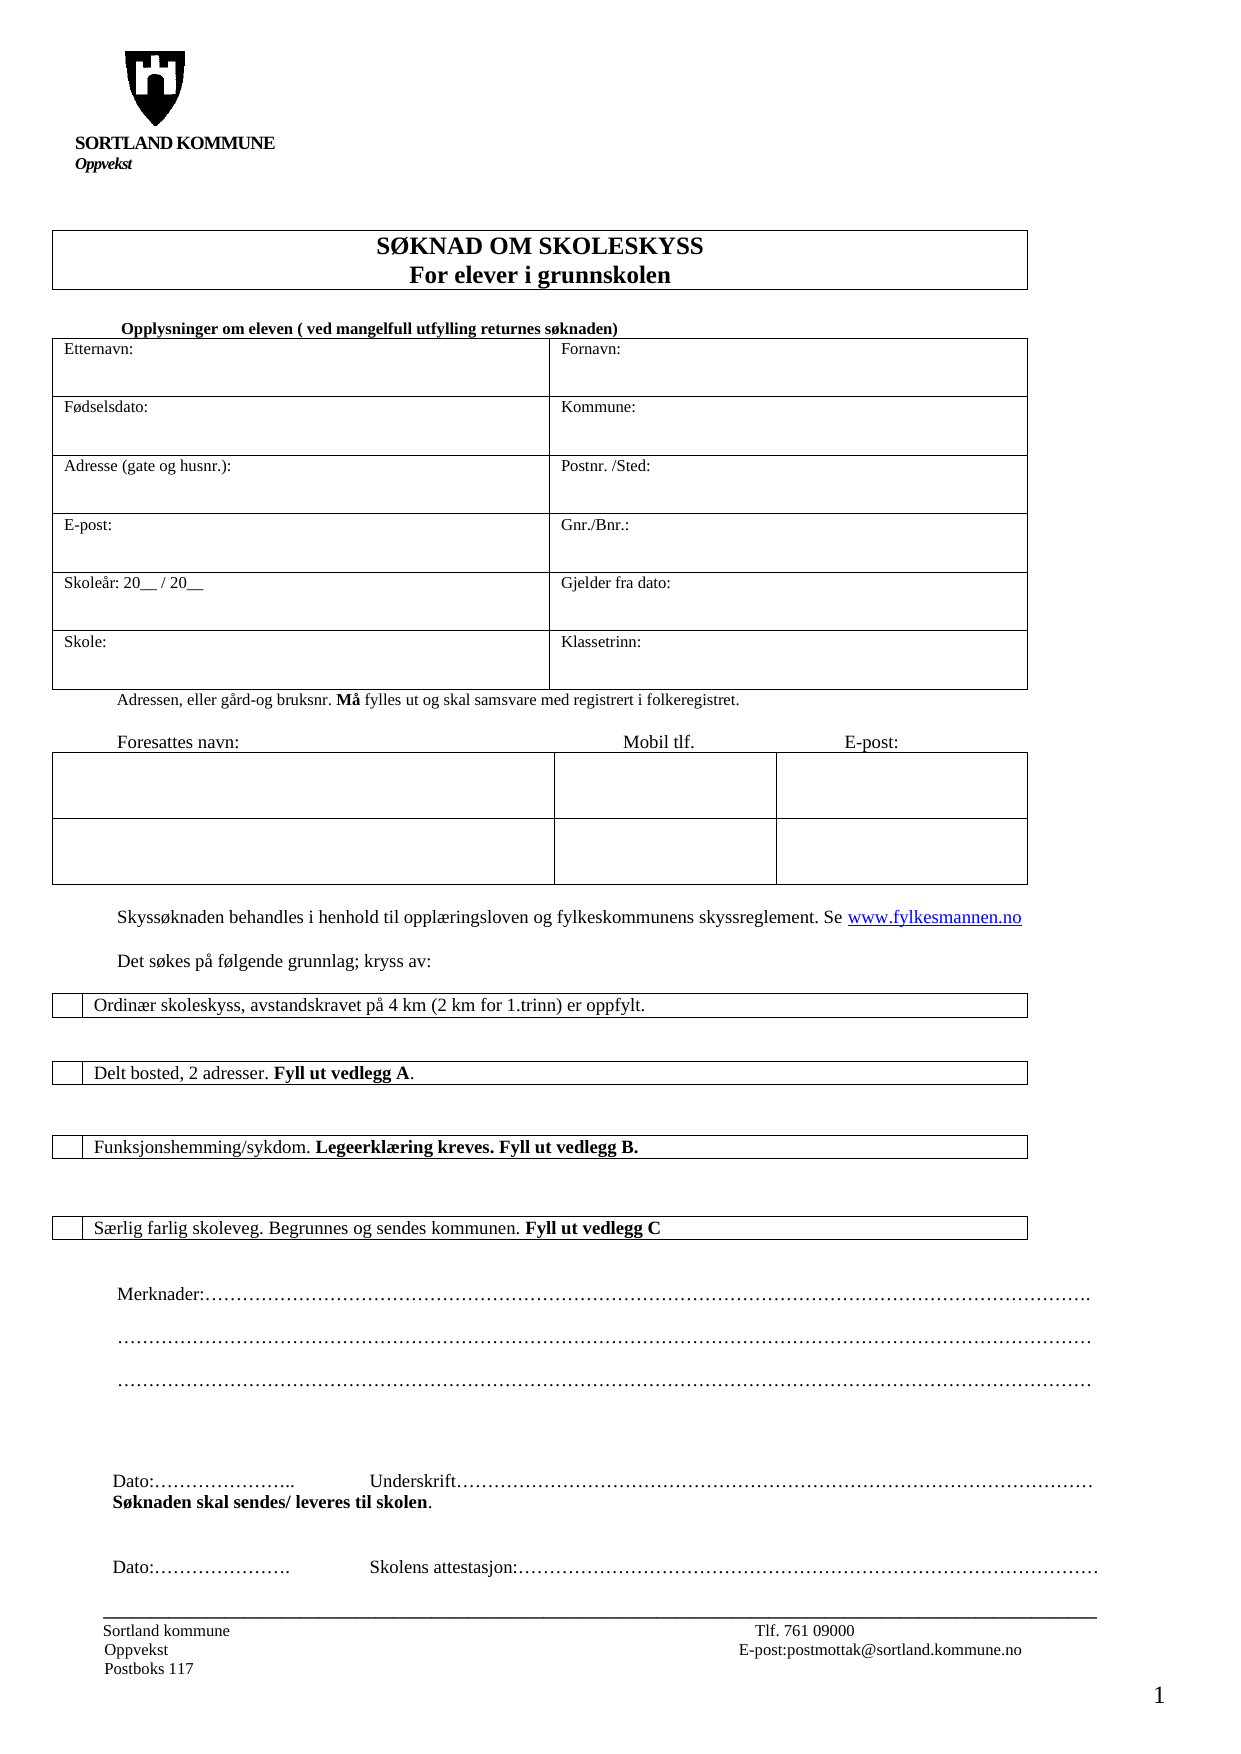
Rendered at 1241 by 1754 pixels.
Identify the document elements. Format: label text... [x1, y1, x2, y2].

text ………………………………………………………………………………………………………………………………………… [75, 1326, 1165, 1347]
text Postboks 117 [75, 1659, 1165, 1678]
table_cell [777, 819, 1027, 884]
picture [119, 41, 188, 132]
table_header Delt bosted, 2 adresser. Fyll ut vedlegg A. [83, 1062, 1027, 1083]
table_header [555, 753, 776, 818]
table_cell [53, 819, 554, 884]
table_header Etternavn: [53, 339, 549, 396]
table_header Funksjonshemming/sykdom. Legeerklæring kreves. Fyll ut vedlegg B. [83, 1136, 1027, 1157]
table_cell [555, 819, 776, 884]
text Søknaden skal sendes/ leveres til skolen. [75, 1491, 1165, 1513]
table_header SØKNAD OM SKOLESKYSS For elever i grunnskolen [53, 231, 1027, 289]
table_cell E-post: [53, 514, 549, 572]
table_cell Skoleår: 20__ / 20__ [53, 573, 549, 630]
table_header [53, 1062, 82, 1083]
table_header Særlig farlig skoleveg. Begrunnes og sendes kommunen. Fyll ut vedlegg C [83, 1217, 1027, 1239]
text Skyssøknaden behandles i henhold til opplæringsloven og fylkeskommunens skyssreglement. Se www.fylkesmannen.no [75, 906, 1165, 928]
text ………………………………………………………………………………………………………………………………………… [75, 1369, 1165, 1391]
table_header [53, 753, 554, 818]
table_cell Adresse (gate og husnr.): [53, 456, 549, 513]
table_cell Klassetrinn: [550, 631, 1027, 689]
table_header [53, 994, 82, 1017]
text SORTLAND KOMMUNE [75, 132, 1165, 153]
table_cell Kommune: [550, 397, 1027, 455]
text Sortland kommune Tlf. 761 09000 [75, 1621, 1165, 1640]
text Oppvekst E-post:postmottak@sortland.kommune.no [75, 1640, 1165, 1659]
text Foresattes navn: Mobil tlf. E-post: [75, 731, 1165, 752]
text Adressen, eller gård-og bruksnr. Må fylles ut og skal samsvare med registrert i folkeregistret. [75, 690, 1165, 709]
table_header [777, 753, 1027, 818]
table_cell Gjelder fra dato: [550, 573, 1027, 630]
table_header [53, 1136, 82, 1157]
table_header Ordinær skoleskyss, avstandskravet på 4 km (2 km for 1.trinn) er oppfylt. [83, 994, 1027, 1017]
table_cell Postnr. /Sted: [550, 456, 1027, 513]
table_cell Gnr./Bnr.: [550, 514, 1027, 572]
text Dato:…………………. Skolens attestasjon:………………………………………………………………………………… [75, 1556, 1165, 1577]
table_header Fornavn: [550, 339, 1027, 396]
text Opplysninger om eleven ( ved mangelfull utfylling returnes søknaden) [75, 318, 1165, 338]
text Det søkes på følgende grunnlag; kryss av: [75, 949, 1165, 971]
table_cell Skole: [53, 631, 549, 689]
text Merknader:……………………………………………………………………………………………………………………………. [75, 1283, 1165, 1304]
text __________________________________________________________________________________________________________ [75, 1599, 1165, 1621]
text Dato:………………….. Underskrift………………………………………………………………………………………… [75, 1470, 1165, 1491]
table_header [53, 1217, 82, 1239]
table_cell Fødselsdato: [53, 397, 549, 455]
text Oppvekst [75, 153, 1165, 173]
